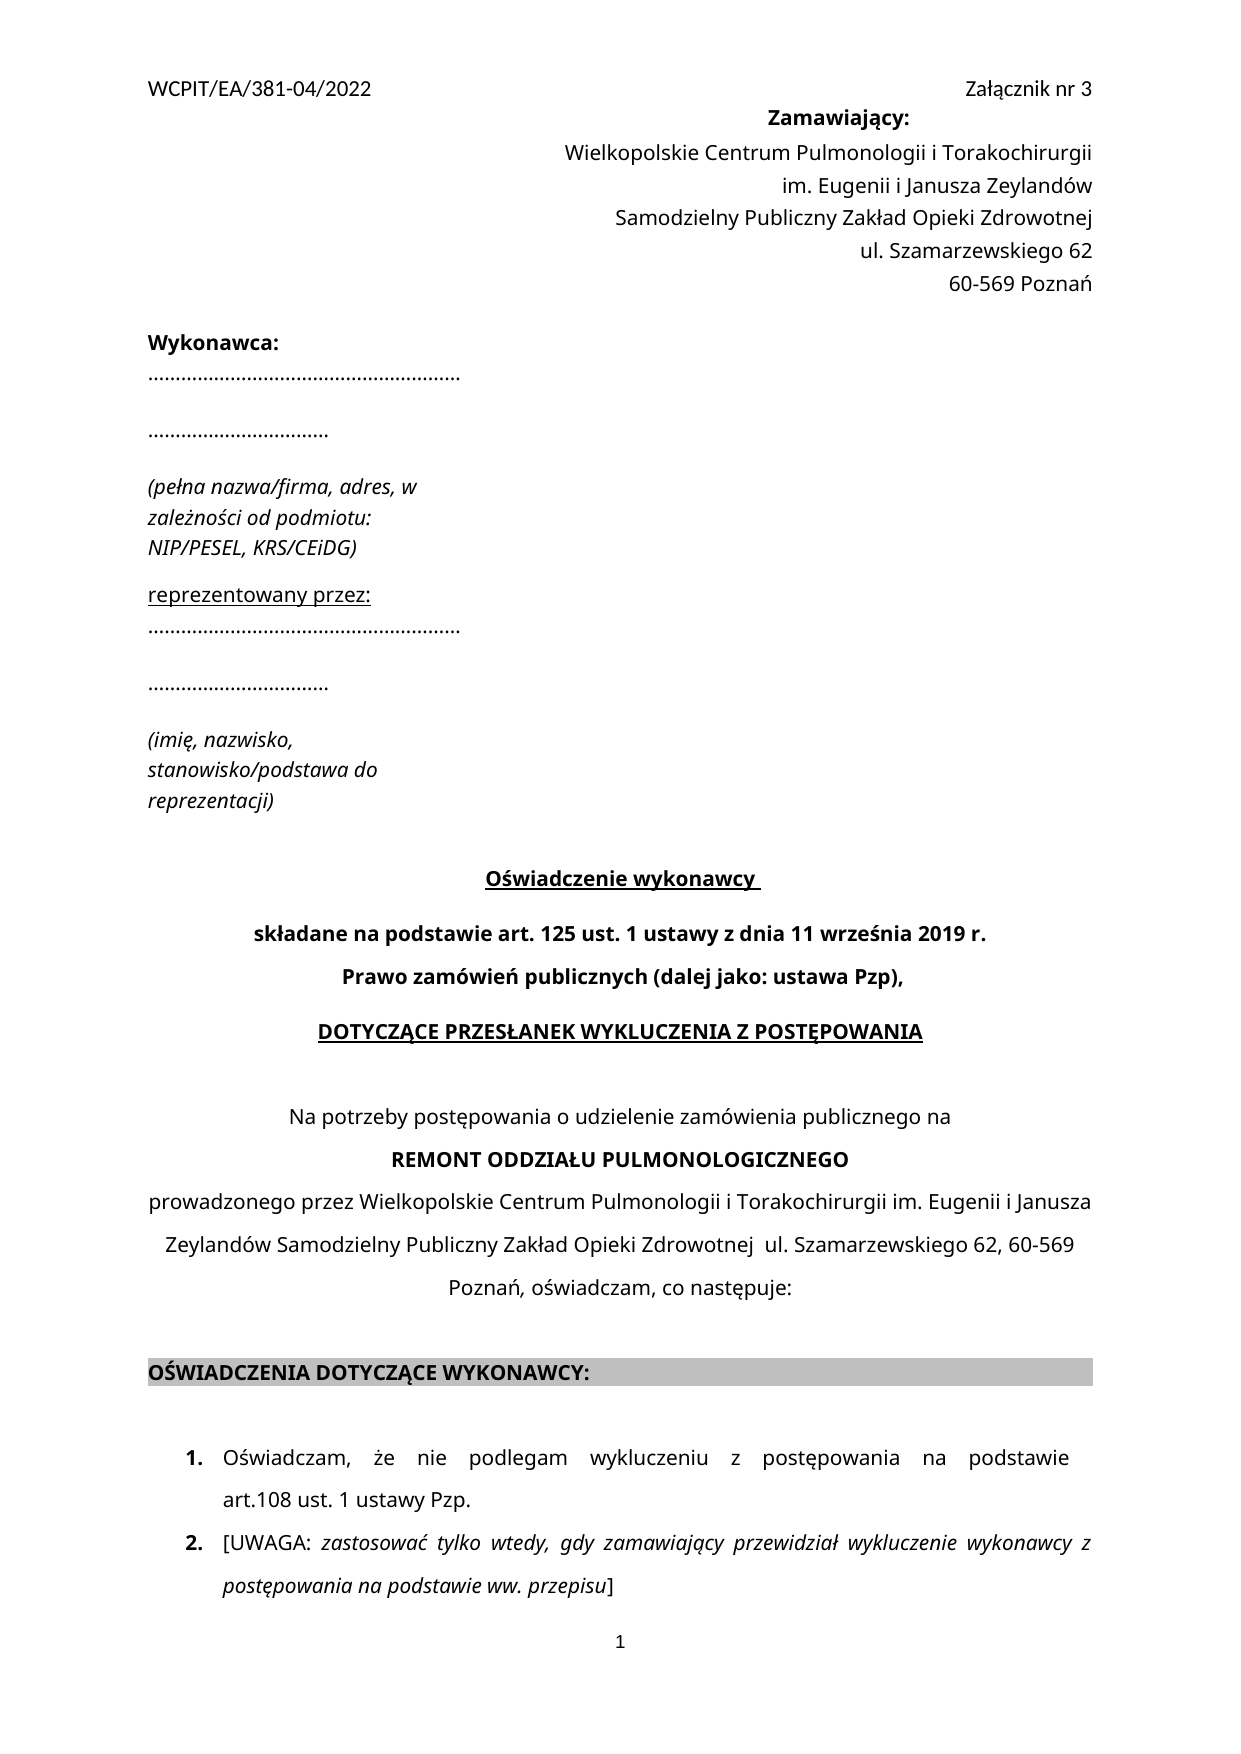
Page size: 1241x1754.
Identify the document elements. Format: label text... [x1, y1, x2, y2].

text Samodzielny Publiczny Zakład Opieki Zdrowotnej [204, 203, 1093, 232]
text prowadzonego przez Wielkopolskie Centrum Pulmonologii i Torakochirurgii im. Eugenii i Janusza Zeylandów Samodzielny Publiczny Zakład Opieki Zdrowotnej ul. Szamarzewskiego 62, 60-569 Poznań, oświadczam, co następuje: [148, 1187, 1093, 1301]
text DOTYCZĄCE PRZESŁANEK WYKLUCZENIA Z POSTĘPOWANIA [148, 1017, 1093, 1045]
list Oświadczam, że nie podlegam wykluczeniu z postępowania na podstawie art.108 ust. 1 ustawy Pzp. [185, 1443, 1093, 1514]
text Zamawiający: [694, 103, 1093, 132]
text ul. Szamarzewskiego 62 [204, 236, 1093, 264]
text OŚWIADCZENIA DOTYCZĄCE WYKONAWCY: [148, 1358, 1093, 1386]
text Wykonawca: [148, 328, 1093, 356]
text (pełna nazwa/firma, adres, w zależności od podmiotu: NIP/PESEL, KRS/CEiDG) [148, 472, 472, 562]
text (imię, nazwisko, stanowisko/podstawa do reprezentacji) [148, 725, 472, 815]
text reprezentowany przez: [148, 581, 1093, 609]
text Oświadczenie wykonawcy [148, 864, 1093, 893]
text Wielkopolskie Centrum Pulmonologii i Torakochirurgii [204, 138, 1093, 167]
text 60-569 Poznań [148, 269, 1093, 297]
text im. Eugenii i Janusza Zeylandów [204, 171, 1093, 199]
text Na potrzeby postępowania o udzielenie zamówienia publicznego na REMONT ODDZIAŁU PULMONOLOGICZNEGO [148, 1102, 1093, 1173]
text składane na podstawie art. 125 ust. 1 ustawy z dnia 11 września 2019 r. [148, 919, 1093, 948]
text ……………………………………………………………………………… [148, 358, 472, 444]
list [UWAGA: zastosować tylko wtedy, gdy zamawiający przewidział wykluczenie wykonawcy z postępowania na podstawie ww. przepisu] [185, 1528, 1093, 1599]
text ……………………………………………………………………………… [148, 611, 472, 697]
text Prawo zamówień publicznych (dalej jako: ustawa Pzp), [148, 962, 1093, 990]
